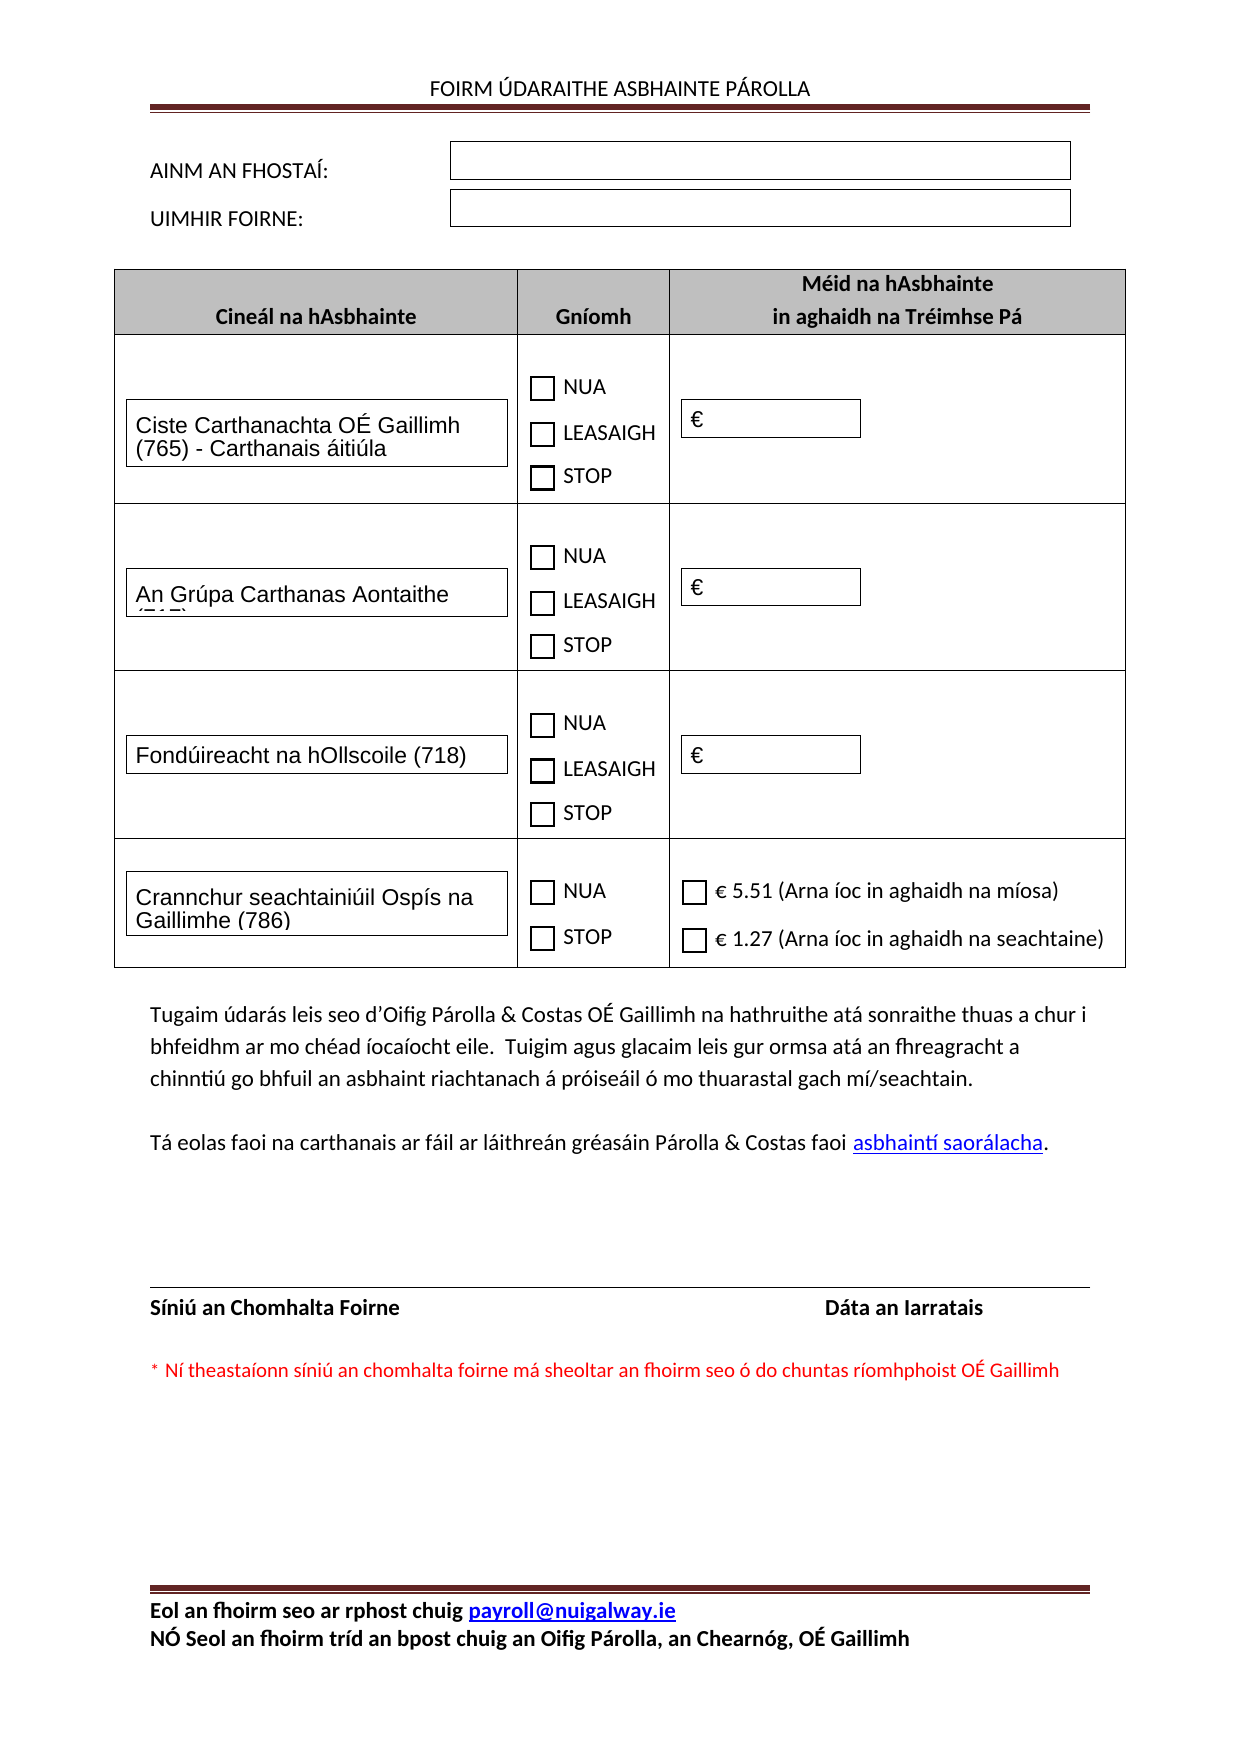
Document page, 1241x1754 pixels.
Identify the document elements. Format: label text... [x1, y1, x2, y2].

table_cell [115, 671, 517, 838]
table_cell [115, 504, 517, 670]
text Tugaim údarás leis seo d’Oifig Párolla & Costas OÉ Gaillimh na hathruithe atá sonraithe thuas a chur i bhfeidhm ar mo chéad íocaíocht eile. Tuigim agus glacaim leis gur ormsa atá an fhreagracht a chinntiú go bhfuil an asbhaint riachtanach á próiseáil ó mo thuarastal gach mí/seachtain. [150, 1000, 1090, 1092]
table_cell [670, 335, 1125, 502]
text AINM AN FHOSTAÍ: [150, 141, 1090, 185]
table_cell [115, 335, 517, 502]
table_cell [670, 839, 1125, 967]
table_cell [518, 335, 669, 502]
table_cell [670, 504, 1125, 670]
table_cell [670, 671, 1125, 838]
table_cell [518, 839, 669, 967]
text Síniú an Chomhalta Foirne Dáta an Iarratais [150, 1293, 1090, 1321]
table_header Méid na hAsbhainte in aghaidh na Tréimhse Pá [670, 270, 1125, 334]
table_cell [518, 504, 669, 670]
table_cell [115, 839, 517, 967]
text Tá eolas faoi na carthanais ar fáil ar láithreán gréasáin Párolla & Costas faoi asbhaintí saorálacha. [150, 1128, 1090, 1157]
table_header Gníomh [518, 270, 669, 334]
text UIMHIR FOIRNE: [150, 189, 1090, 232]
text * Ní theastaíonn síniú an chomhalta foirne má sheoltar an fhoirm seo ó do chuntas ríomhphoist OÉ Gaillimh [150, 1357, 1090, 1382]
table_header Cineál na hAsbhainte [115, 270, 517, 334]
table_cell [518, 671, 669, 838]
